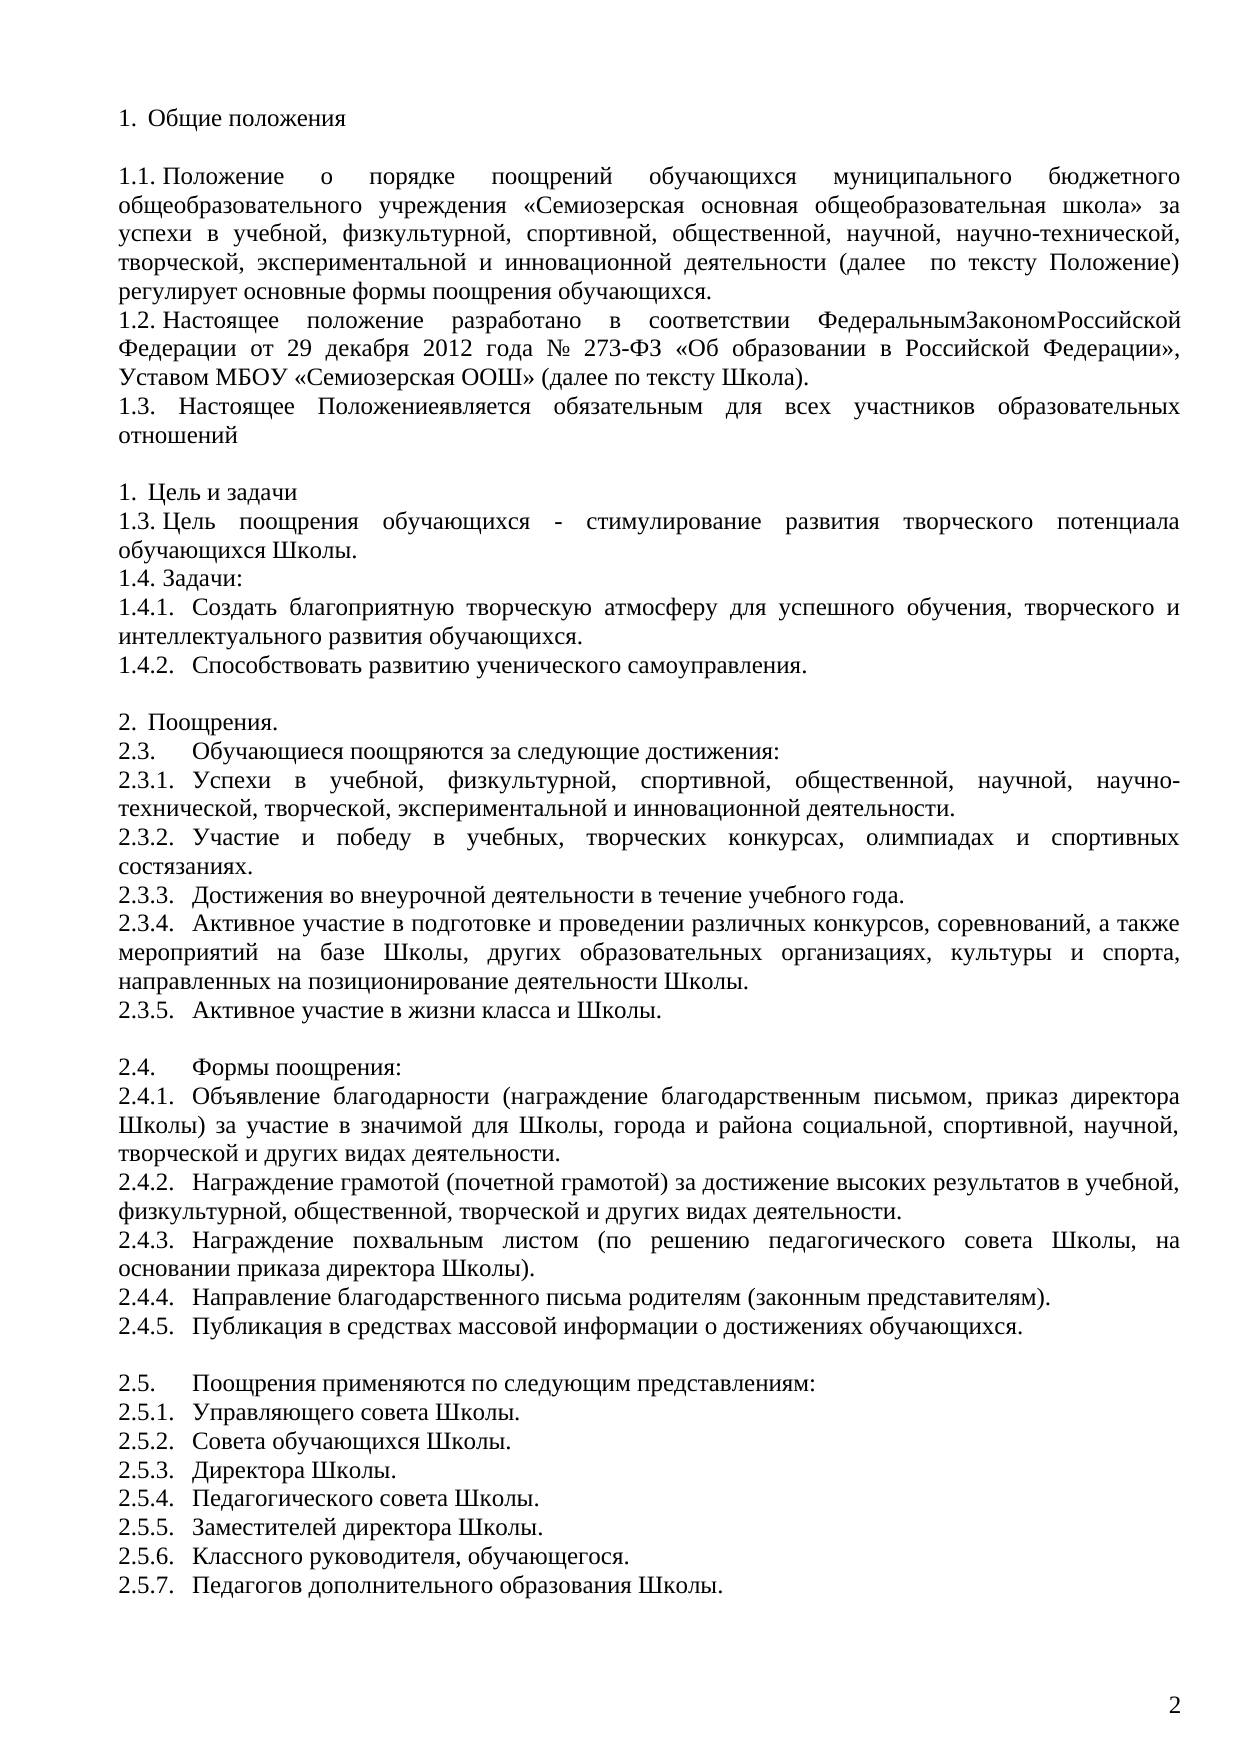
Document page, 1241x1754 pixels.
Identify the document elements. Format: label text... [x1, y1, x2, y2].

list Классного руководителя, обучающегося. [118, 1541, 1181, 1570]
list Способствовать развитию ученического самоуправления. [118, 650, 1181, 678]
list Управляющего совета Школы. [118, 1397, 1181, 1426]
text 1.3. Настоящее Положениеявляется обязательным для всех участников образовательных отношений [118, 391, 1181, 448]
list Формы поощрения: [118, 1052, 1181, 1081]
list Общие положения [118, 103, 1181, 132]
list Участие и победу в учебных, творческих конкурсах, олимпиадах и спортивных состязаниях. [118, 822, 1181, 880]
list Цель поощрения обучающихся - стимулирование развития творческого потенциала обучающихся Школы. [118, 506, 1181, 563]
list Цель и задачи [118, 477, 1181, 506]
list Объявление благодарности (награждение благодарственным письмом, приказ директора Школы) за участие в значимой для Школы, города и района социальной, спортивной, научной, творческой и других видах деятельности. [118, 1081, 1181, 1167]
list Направление благодарственного письма родителям (законным представителям). [118, 1282, 1181, 1311]
list Публикация в средствах массовой информации о достижениях обучающихся. [118, 1311, 1181, 1340]
list Награждение похвальным листом (по решению педагогического совета Школы, на основании приказа директора Школы). [118, 1225, 1181, 1282]
list Педагогов дополнительного образования Школы. [118, 1570, 1181, 1598]
list Активное участие в жизни класса и Школы. [118, 995, 1181, 1023]
list Активное участие в подготовке и проведении различных конкурсов, соревнований, а также мероприятий на базе Школы, других образовательных организациях, культуры и спорта, направленных на позиционирование деятельности Школы. [118, 908, 1181, 995]
list Задачи: [118, 563, 1181, 592]
list Заместителей директора Школы. [118, 1512, 1181, 1541]
list Совета обучающихся Школы. [118, 1426, 1181, 1455]
list Успехи в учебной, физкультурной, спортивной, общественной, научной, научно-технической, творческой, экспериментальной и инновационной деятельности. [118, 765, 1181, 822]
list Создать благоприятную творческую атмосферу для успешного обучения, творческого и интеллектуального развития обучающихся. [118, 592, 1181, 650]
list Настоящее положение разработано в соответствии ФедеральнымЗакономРоссийской Федерации от 29 декабря 2012 года № 273-ФЗ «Об образовании в Российской Федерации», Уставом МБОУ «Семиозерская ООШ» (далее по тексту Школа). [118, 305, 1181, 391]
list Обучающиеся поощряются за следующие достижения: [118, 736, 1181, 765]
list Педагогического совета Школы. [118, 1483, 1181, 1512]
list Достижения во внеурочной деятельности в течение учебного года. [118, 880, 1181, 908]
list Директора Школы. [118, 1455, 1181, 1483]
list Поощрения. [118, 707, 1181, 736]
list Награждение грамотой (почетной грамотой) за достижение высоких результатов в учебной, физкультурной, общественной, творческой и других видах деятельности. [118, 1167, 1181, 1225]
list Положение о порядке поощрений обучающихся муниципального бюджетного общеобразовательного учреждения «Семиозерская основная общеобразовательная школа» за успехи в учебной, физкультурной, спортивной, общественной, научной, научно-технической, творческой, экспериментальной и инновационной деятельности (далее по тексту Положение) регулирует основные формы поощрения обучающихся. [118, 161, 1181, 305]
list Поощрения применяются по следующим представлениям: [118, 1368, 1181, 1397]
